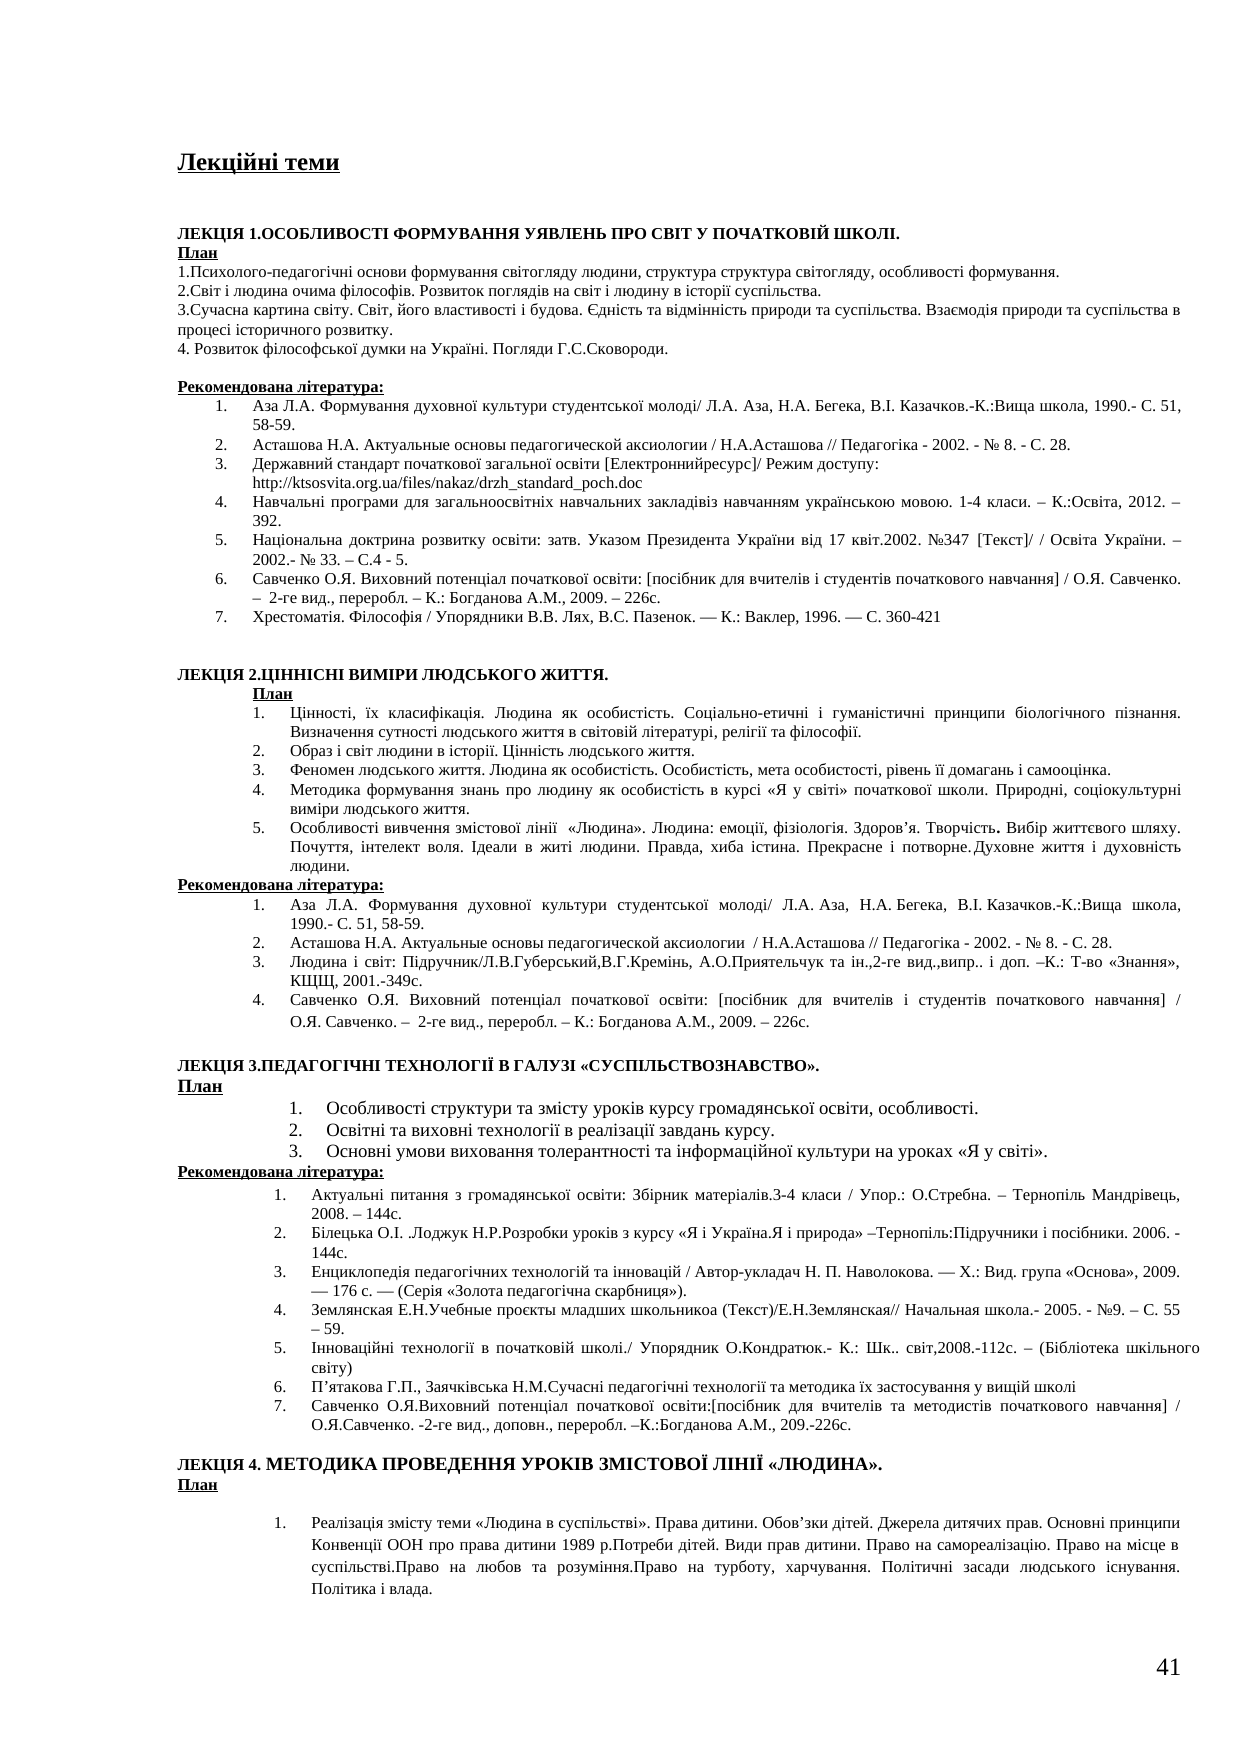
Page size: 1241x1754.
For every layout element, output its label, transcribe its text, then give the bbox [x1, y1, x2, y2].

list План [252, 683, 1181, 703]
list Енциклопедія педагогічних технологій та інновацій / Автор-укладач Н. П. Наволокова. — Х.: Вид. група «Основа», 2009. — 176 с. — (Серія «Золота педагогічна скарбниця»). [274, 1262, 1181, 1300]
text Рекомендована література: [177, 875, 1181, 894]
list Савченко О.Я. Виховний потенціал початкової освіти: [посібник для вчителів і студентів початкового навчання] / О.Я. Савченко. – 2-ге вид., переробл. – К.: Богданова А.М., 2009. – 226с. [215, 568, 1181, 607]
text 4. Розвиток філософської думки на Україні. Погляди Г.С.Сковороди. [177, 338, 1181, 358]
list Білецька О.І. .Лоджук Н.Р.Розробки уроків з курсу «Я і Україна.Я і природа» –Тернопіль:Підручники і посібники. 2006. -144с. [274, 1223, 1181, 1262]
list Основні умови виховання толерантності та інформаційної культури на уроках «Я у світі». [288, 1140, 1181, 1162]
list Землянская Е.Н.Учебные проєкты младших школьникоа (Текст)/Е.Н.Землянская// Начальная школа.- 2005. - №9. – С. 55 – 59. [274, 1300, 1181, 1338]
list Савченко О.Я.Виховний потенціал початкової освіти:[посібник для вчителів та методистів початкового навчання] / О.Я.Савченко. -2-ге вид., доповн., переробл. –К.:Богданова А.М., 209.-226с. [274, 1396, 1181, 1434]
text План [177, 1075, 1181, 1097]
text 1.Психолого-педагогічні основи формування світогляду людини, структура структура світогляду, особливості формування. [177, 262, 1181, 281]
list Аза Л.А. Формування духовної культури студентської молоді/ Л.А. Аза, Н.А. Бегека, В.І. Казачков.-К.:Вища школа, 1990.- С. 51, 58-59. [215, 396, 1181, 434]
list Державний стандарт початкової загальної освіти [Електроннийресурс]/ Режим доступу: http://ktsosvita.org.ua/files/nakaz/drzh_standard_poch.doc [215, 453, 1181, 492]
list Методика формування знань про людину як особистість в курсі «Я у світі» початкової школи. Природні, соціокультурні виміри людського життя. [252, 779, 1181, 818]
list Феномен людського життя. Людина як особистість. Особистість, мета особистості, рівень її домагань і самооцінка. [252, 760, 1181, 779]
text План [177, 1475, 1181, 1494]
list П’ятакова Г.П., Заячківська Н.М.Сучасні педагогічні технології та методика їх застосування у вищій школі [274, 1377, 1181, 1396]
list Особливості вивчення змістової лінії «Людина». Людина: емоції, фізіологія. Здоров’я. Творчість. Вибір життєвого шляху. Почуття, інтелект воля. Ідеали в житі людини. Правда, хиба істина. Прекрасне і потворне.Духовне життя і духовність людини. [252, 818, 1181, 875]
list Савченко О.Я. Виховний потенціал початкової освіти: [посібник для вчителів і студентів початкового навчання] / О.Я. Савченко. – 2-ге вид., переробл. – К.: Богданова А.М., 2009. – 226с. [252, 990, 1181, 1031]
list Національна доктрина розвитку освіти: затв. Указом Президента України від 17 квіт.2002. №347 [Текст]/ / Освіта України. – 2002.- № 33. – С.4 - 5. [215, 530, 1181, 568]
list Аза Л.А. Формування духовної культури студентської молоді/ Л.А. Аза, Н.А. Бегека, В.І. Казачков.-К.:Вища школа, 1990.- С. 51, 58-59. [252, 894, 1181, 933]
text ЛЕКЦІЯ 2.ЦІННІСНІ ВИМІРИ ЛЮДСЬКОГО ЖИТТЯ. [177, 664, 1181, 683]
list Людина і світ: Підручник/Л.В.Губерський,В.Г.Кремінь, А.О.Приятельчук та ін.,2-ге вид.,випр.. і доп. –К.: Т-во «Знання», КЩЩ, 2001.-349с. [252, 952, 1181, 990]
list Цінності, їх класифікація. Людина як особистість. Соціально-етичні і гуманістичні принципи біологічного пізнання. Визначення сутності людського життя в світовій літературі, релігії та філософії. [252, 703, 1181, 741]
text Рекомендована література: [177, 377, 1181, 396]
list Асташова Н.А. Актуальные основы педагогической аксиологии / Н.А.Асташова // Педагогіка - 2002. - № 8. - С. 28. [252, 933, 1181, 952]
list Навчальні програми для загальноосвітніх навчальних закладівіз навчанням українською мовою. 1-4 класи. – К.:Освіта, 2012. – 392. [215, 492, 1181, 530]
list Образ і світ людини в історії. Цінність людського життя. [252, 741, 1181, 760]
text ЛЕКЦІЯ 4. МЕТОДИКА ПРОВЕДЕННЯ УРОКІВ ЗМІСТОВОЇ ЛІНІЇ «ЛЮДИНА». [177, 1453, 1181, 1475]
text 2.Світ і людина очима філософів. Розвиток поглядів на світ і людину в історії суспільства. [177, 281, 1181, 300]
list Реалізація змісту теми «Людина в суспільстві». Права дитини. Обов’зки дітей. Джерела дитячих прав. Основні принципи Конвенції ООН про права дитини 1989 р.Потреби дітей. Види прав дитини. Право на самореалізацію. Право на місце в суспільстві.Право на любов та розуміння.Право на турботу, харчування. Політичні засади людського існування. Політика і влада. [274, 1513, 1181, 1598]
list Освітні та виховні технології в реалізації завдань курсу. [288, 1118, 1181, 1140]
list Інноваційні технології в початковій школі./ Упорядник О.Кондратюк.- К.: Шк.. світ,2008.-112с. – (Бібліотека шкільного світу) [274, 1338, 1201, 1377]
text Лекційні теми [177, 147, 1181, 176]
list Хрестоматія. Філософія / Упорядники В.В. Лях, В.С. Пазенок. — К.: Ваклер, 1996. — С. 360-421 [215, 607, 1181, 626]
text ЛЕКЦІЯ 3.ПЕДАГОГІЧНІ ТЕХНОЛОГІЇ В ГАЛУЗІ «СУСПІЛЬСТВОЗНАВСТВО». [177, 1056, 1181, 1075]
list Актуальні питання з громадянської освіти: Збірник матеріалів.3-4 класи / Упор.: О.Стребна. – Тернопіль Мандрівець, 2008. – 144с. [274, 1185, 1181, 1223]
text ЛЕКЦІЯ 1.ОСОБЛИВОСТІ ФОРМУВАННЯ УЯВЛЕНЬ ПРО СВІТ У ПОЧАТКОВІЙ ШКОЛІ. [177, 223, 1181, 243]
text План [177, 243, 1181, 262]
list Особливості структури та змісту уроків курсу громадянської освіти, особливості. [288, 1097, 1181, 1118]
list Асташова Н.А. Актуальные основы педагогической аксиологии / Н.А.Асташова // Педагогіка - 2002. - № 8. - С. 28. [215, 434, 1181, 453]
text Рекомендована література: [177, 1162, 1181, 1181]
text 3.Сучасна картина світу. Світ, його властивості і будова. Єдність та відмінність природи та суспільства. Взаємодія природи та суспільства в процесі історичного розвитку. [177, 300, 1181, 338]
